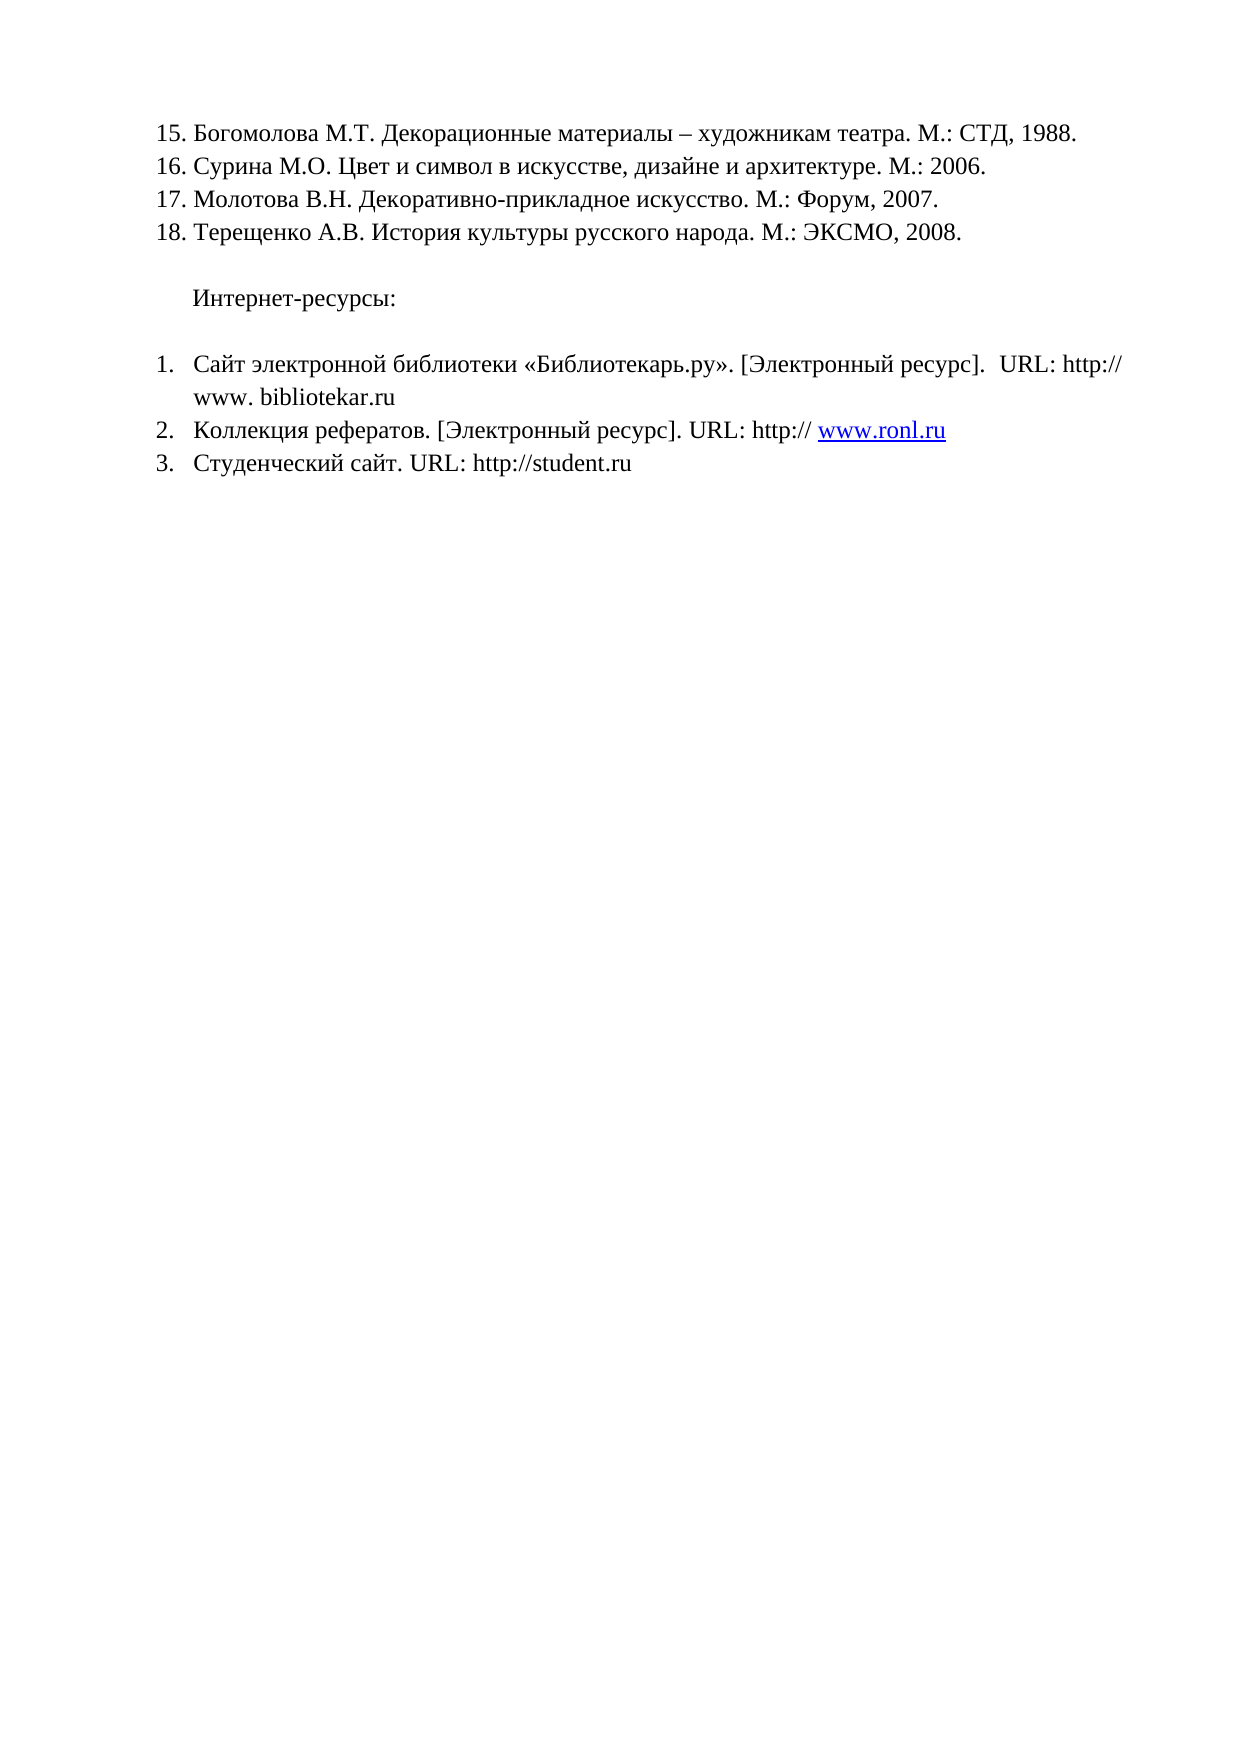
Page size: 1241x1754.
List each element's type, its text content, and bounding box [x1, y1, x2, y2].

list Коллекция рефератов. [Электронный ресурс]. URL: http:// www.ronl.ru [156, 415, 1122, 444]
list Богомолова М.Т. Декорационные материалы – художникам театра. М.: СТД, 1988. [156, 118, 1122, 147]
list Сайт электронной библиотеки «Библиотекарь.ру». [Электронный ресурс]. URL: http:// www. bibliotekar.ru [156, 349, 1122, 411]
text Интернет-ресурсы: [118, 283, 1122, 312]
list Студенческий сайт. URL: http://student.ru [156, 448, 1122, 477]
list Сурина М.О. Цвет и символ в искусстве, дизайне и архитектуре. М.: 2006. [156, 151, 1122, 180]
list Терещенко А.В. История культуры русского народа. М.: ЭКСМО, 2008. [156, 217, 1122, 246]
list Молотова В.Н. Декоративно-прикладное искусство. М.: Форум, 2007. [156, 184, 1122, 213]
